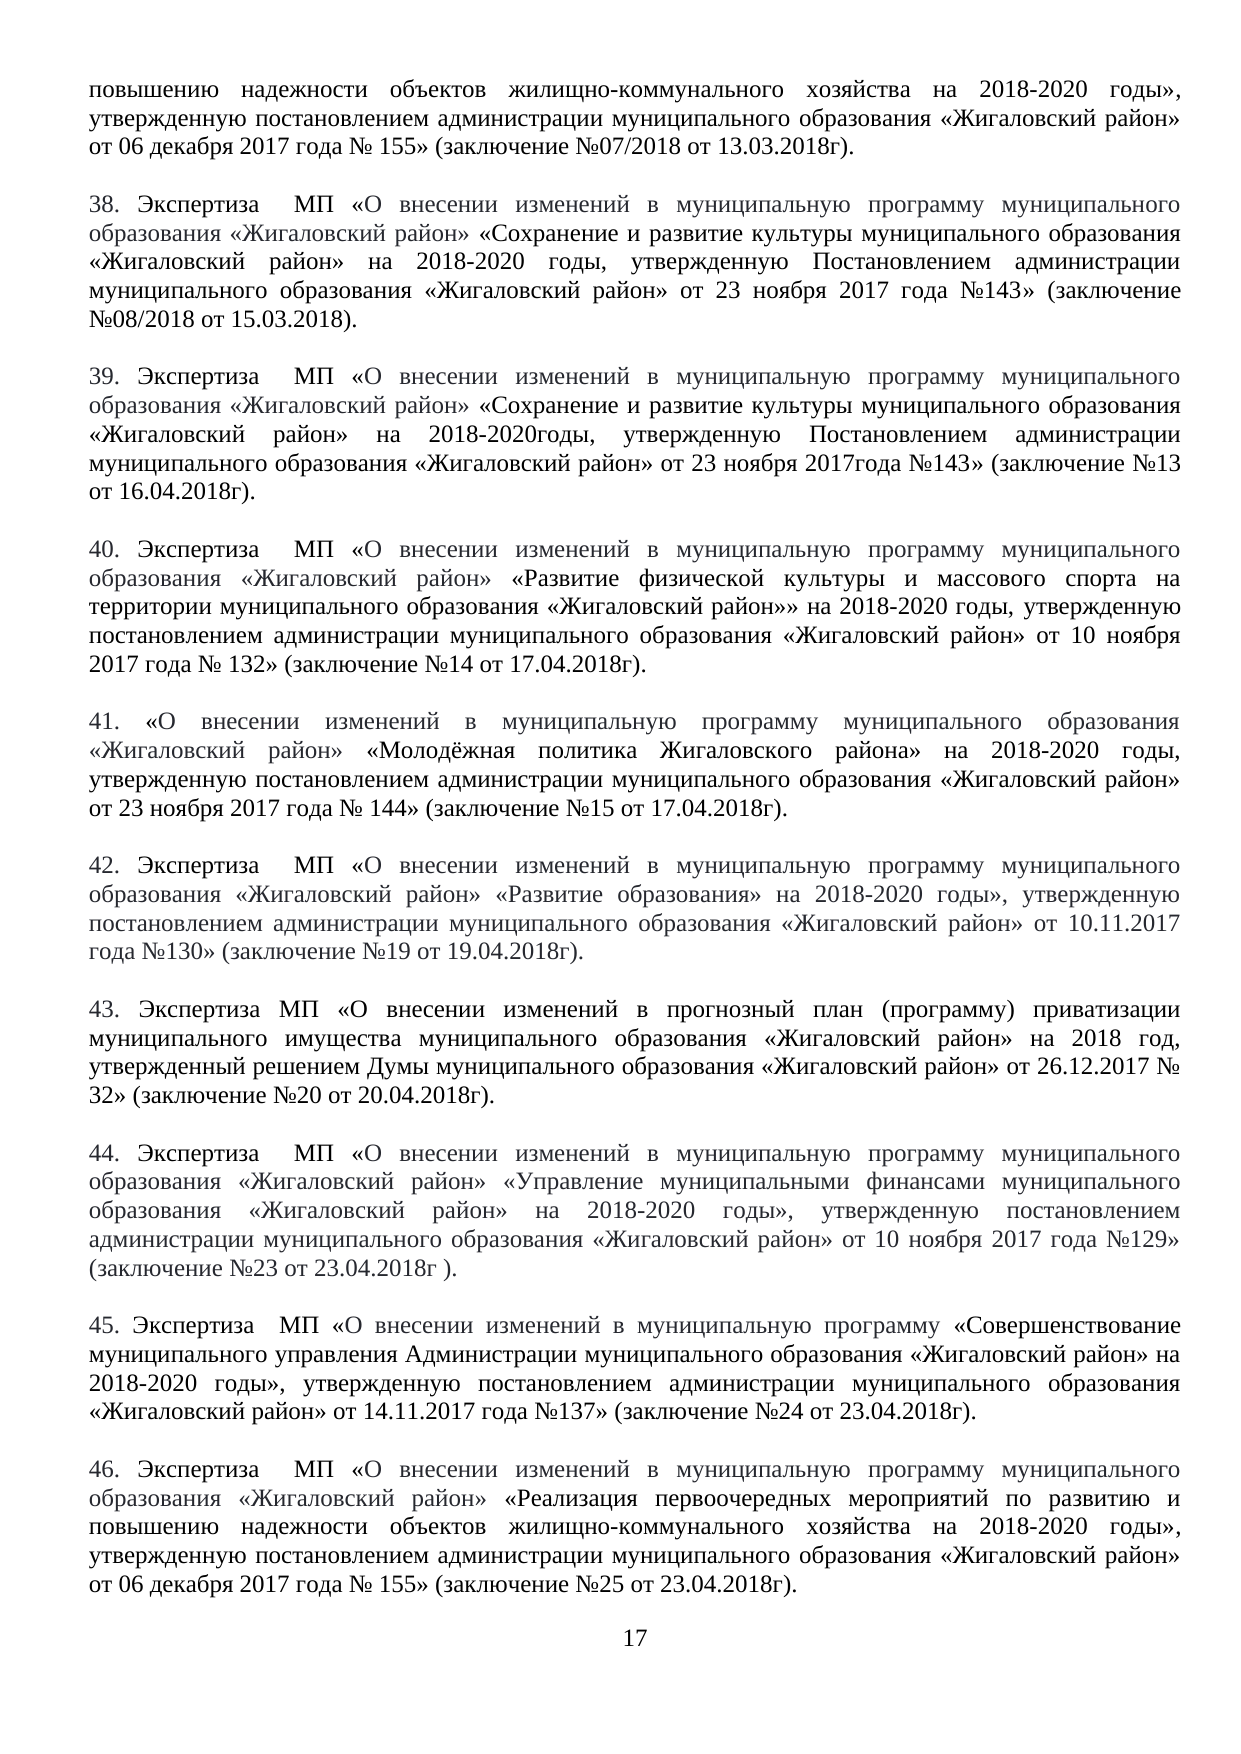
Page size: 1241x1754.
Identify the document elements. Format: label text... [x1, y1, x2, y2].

text 41. «О внесении изменений в муниципальную программу муниципального образования «Жигаловский район» «Молодёжная политика Жигаловского района» на 2018-2020 годы, утвержденную постановлением администрации муниципального образования «Жигаловский район» от 23 ноября 2017 года № 144» (заключение №15 от 17.04.2018г). [89, 706, 1181, 821]
text 42. Экспертиза МП «О внесении изменений в муниципальную программу муниципального образования «Жигаловский район» «Развитие образования» на 2018-2020 годы», утвержденную постановлением администрации муниципального образования «Жигаловский район» от 10.11.2017 года №130» (заключение №19 от 19.04.2018г). [89, 850, 1181, 965]
text 45. Экспертиза МП «О внесении изменений в муниципальную программу «Совершенствование муниципального управления Администрации муниципального образования «Жигаловский район» на 2018-2020 годы», утвержденную постановлением администрации муниципального образования «Жигаловский район» от 14.11.2017 года №137» (заключение №24 от 23.04.2018г). [89, 1310, 1181, 1425]
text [89, 74, 1181, 160]
text 38. Экспертиза МП «О внесении изменений в муниципальную программу муниципального образования «Жигаловский район» «Сохранение и развитие культуры муниципального образования «Жигаловский район» на 2018-2020 годы, утвержденную Постановлением администрации муниципального образования «Жигаловский район» от 23 ноября 2017 года №143» (заключение №08/2018 от 15.03.2018). [89, 189, 1181, 333]
text 44. Экспертиза МП «О внесении изменений в муниципальную программу муниципального образования «Жигаловский район» «Управление муниципальными финансами муниципального образования «Жигаловский район» на 2018-2020 годы», утвержденную постановлением администрации муниципального образования «Жигаловский район» от 10 ноября 2017 года №129» (заключение №23 от 23.04.2018г ). [89, 1138, 1181, 1281]
text 39. Экспертиза МП «О внесении изменений в муниципальную программу муниципального образования «Жигаловский район» «Сохранение и развитие культуры муниципального образования «Жигаловский район» на 2018-2020годы, утвержденную Постановлением администрации муниципального образования «Жигаловский район» от 23 ноября 2017года №143» (заключение №13 от 16.04.2018г). [89, 361, 1181, 505]
text 40. Экспертиза МП «О внесении изменений в муниципальную программу муниципального образования «Жигаловский район» «Развитие физической культуры и массового спорта на территории муниципального образования «Жигаловский район»» на 2018-2020 годы, утвержденную постановлением администрации муниципального образования «Жигаловский район» от 10 ноября 2017 года № 132» (заключение №14 от 17.04.2018г). [89, 534, 1181, 678]
text 46. Экспертиза МП «О внесении изменений в муниципальную программу муниципального образования «Жигаловский район» «Реализация первоочередных мероприятий по развитию и повышению надежности объектов жилищно-коммунального хозяйства на 2018-2020 годы», утвержденную постановлением администрации муниципального образования «Жигаловский район» от 06 декабря 2017 года № 155» (заключение №25 от 23.04.2018г). [89, 1454, 1181, 1598]
text 43. Экспертиза МП «О внесении изменений в прогнозный план (программу) приватизации муниципального имущества муниципального образования «Жигаловский район» на 2018 год, утвержденный решением Думы муниципального образования «Жигаловский район» от 26.12.2017 № 32» (заключение №20 от 20.04.2018г). [89, 994, 1181, 1109]
